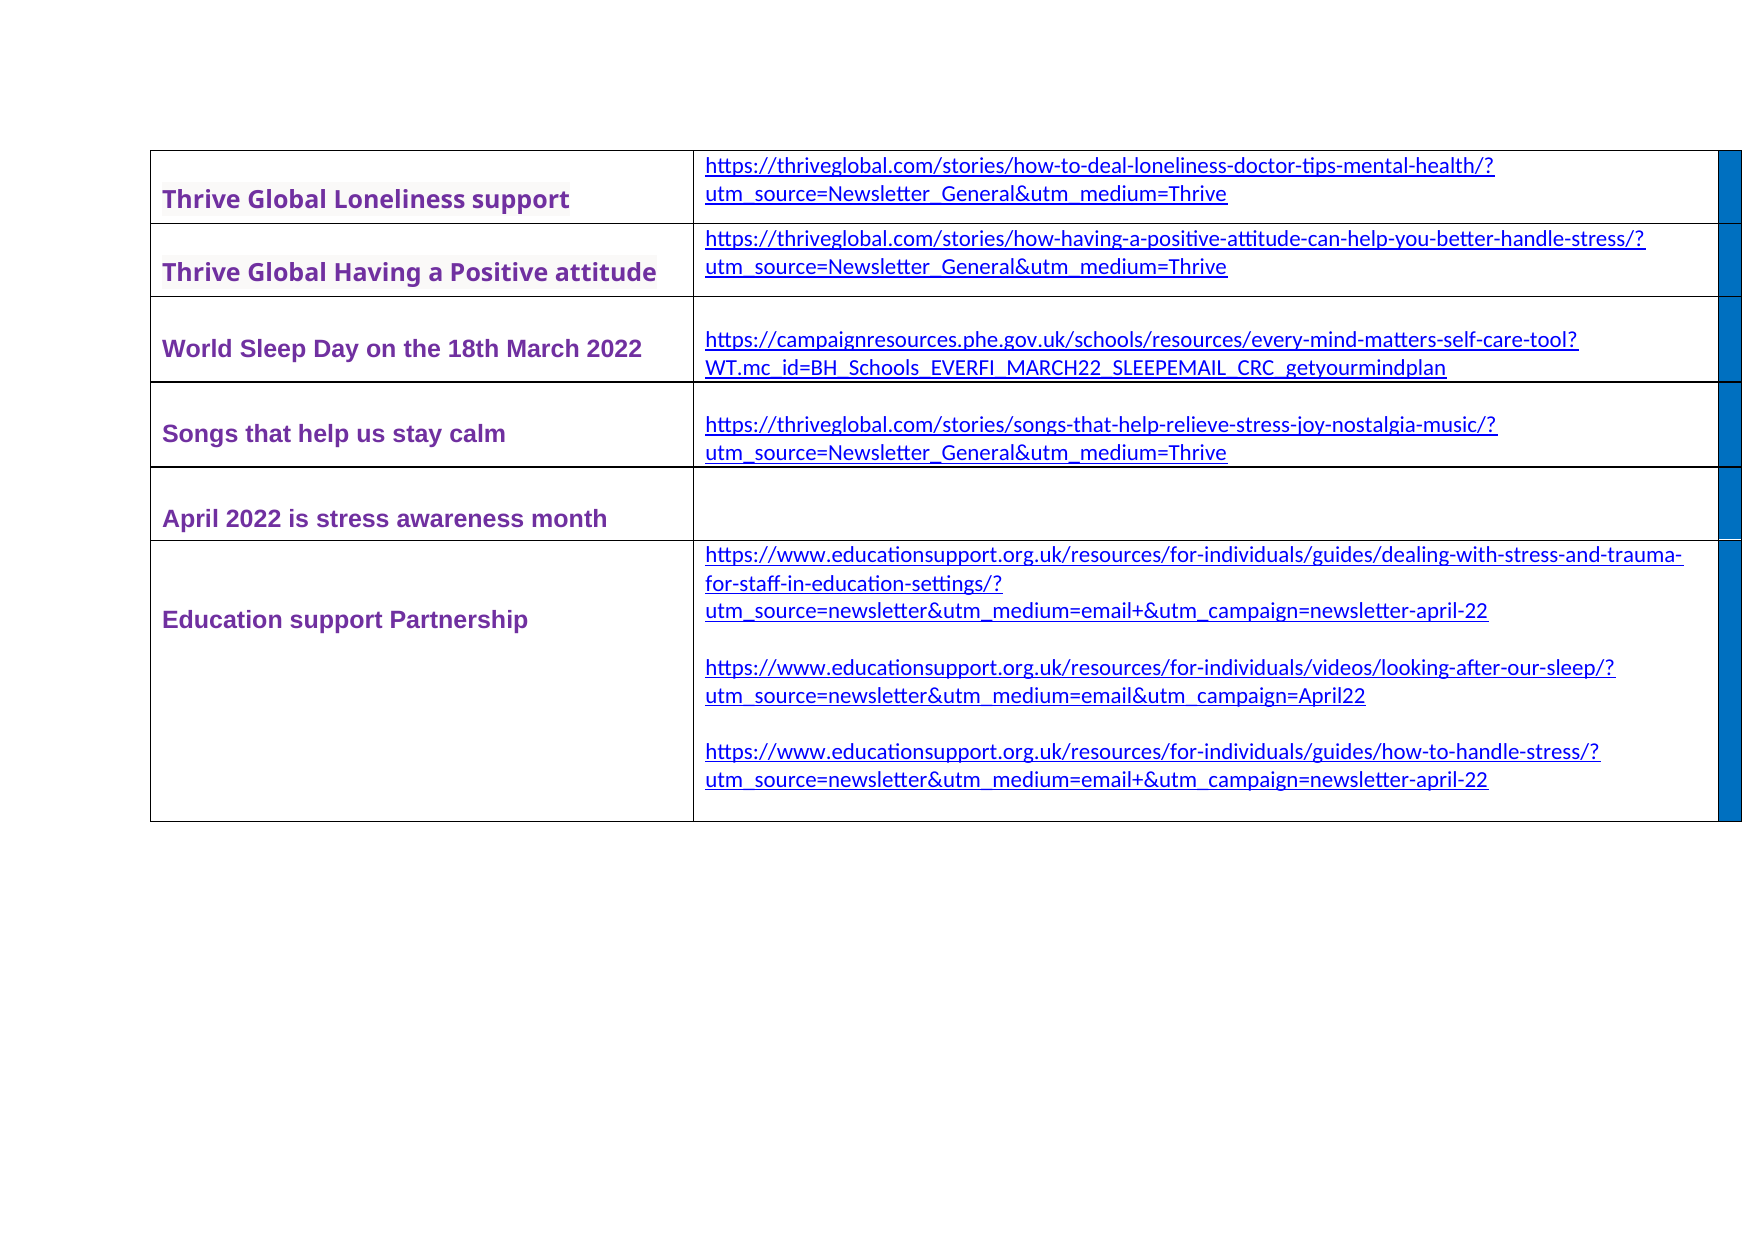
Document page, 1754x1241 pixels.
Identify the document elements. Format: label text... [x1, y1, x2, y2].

table_cell https://thriveglobal.com/stories/songs-that-help-relieve-stress-joy-nostalgia-music/?utm_source=Newsletter_General&utm_medium=Thrive [694, 383, 1718, 466]
table_cell Songs that help us stay calm [151, 383, 693, 466]
table_cell [1719, 541, 1741, 821]
table_cell [1719, 151, 1741, 223]
table_cell Thrive Global Having a Positive attitude [151, 224, 693, 296]
table_cell World Sleep Day on the 18th March 2022 [151, 297, 693, 381]
table_cell https://thriveglobal.com/stories/how-to-deal-loneliness-doctor-tips-mental-health/?utm_source=Newsletter_General&utm_medium=Thrive [694, 151, 1718, 223]
table_cell Education support Partnership [151, 541, 693, 821]
table_cell [1719, 297, 1741, 381]
table_cell [1719, 383, 1741, 466]
table_cell https://campaignresources.phe.gov.uk/schools/resources/every-mind-matters-self-care-tool?WT.mc_id=BH_Schools_EVERFI_MARCH22_SLEEPEMAIL_CRC_getyourmindplan [694, 297, 1718, 381]
table_cell https://www.educationsupport.org.uk/resources/for-individuals/guides/dealing-with-stress-and-trauma-for-staff-in-education-settings/?utm_source=newsletter&utm_medium=email+&utm_campaign=newsletter-april-22 https://www.educationsupport.org.uk/resources/for-individuals/videos/looking-after-our-sleep/?utm_source=newsletter&utm_medium=email&utm_campaign=April22 https://www.educationsupport.org.uk/resources/for-individuals/guides/how-to-handle-stress/?utm_source=newsletter&utm_medium=email+&utm_campaign=newsletter-april-22 [694, 541, 1718, 821]
table_cell [1719, 224, 1741, 296]
table_cell April 2022 is stress awareness month [151, 468, 693, 539]
table_cell [1719, 468, 1741, 539]
table_cell Thrive Global Loneliness support [151, 151, 693, 223]
table_cell https://thriveglobal.com/stories/how-having-a-positive-attitude-can-help-you-better-handle-stress/?utm_source=Newsletter_General&utm_medium=Thrive [694, 224, 1718, 296]
table_cell [694, 468, 1718, 539]
